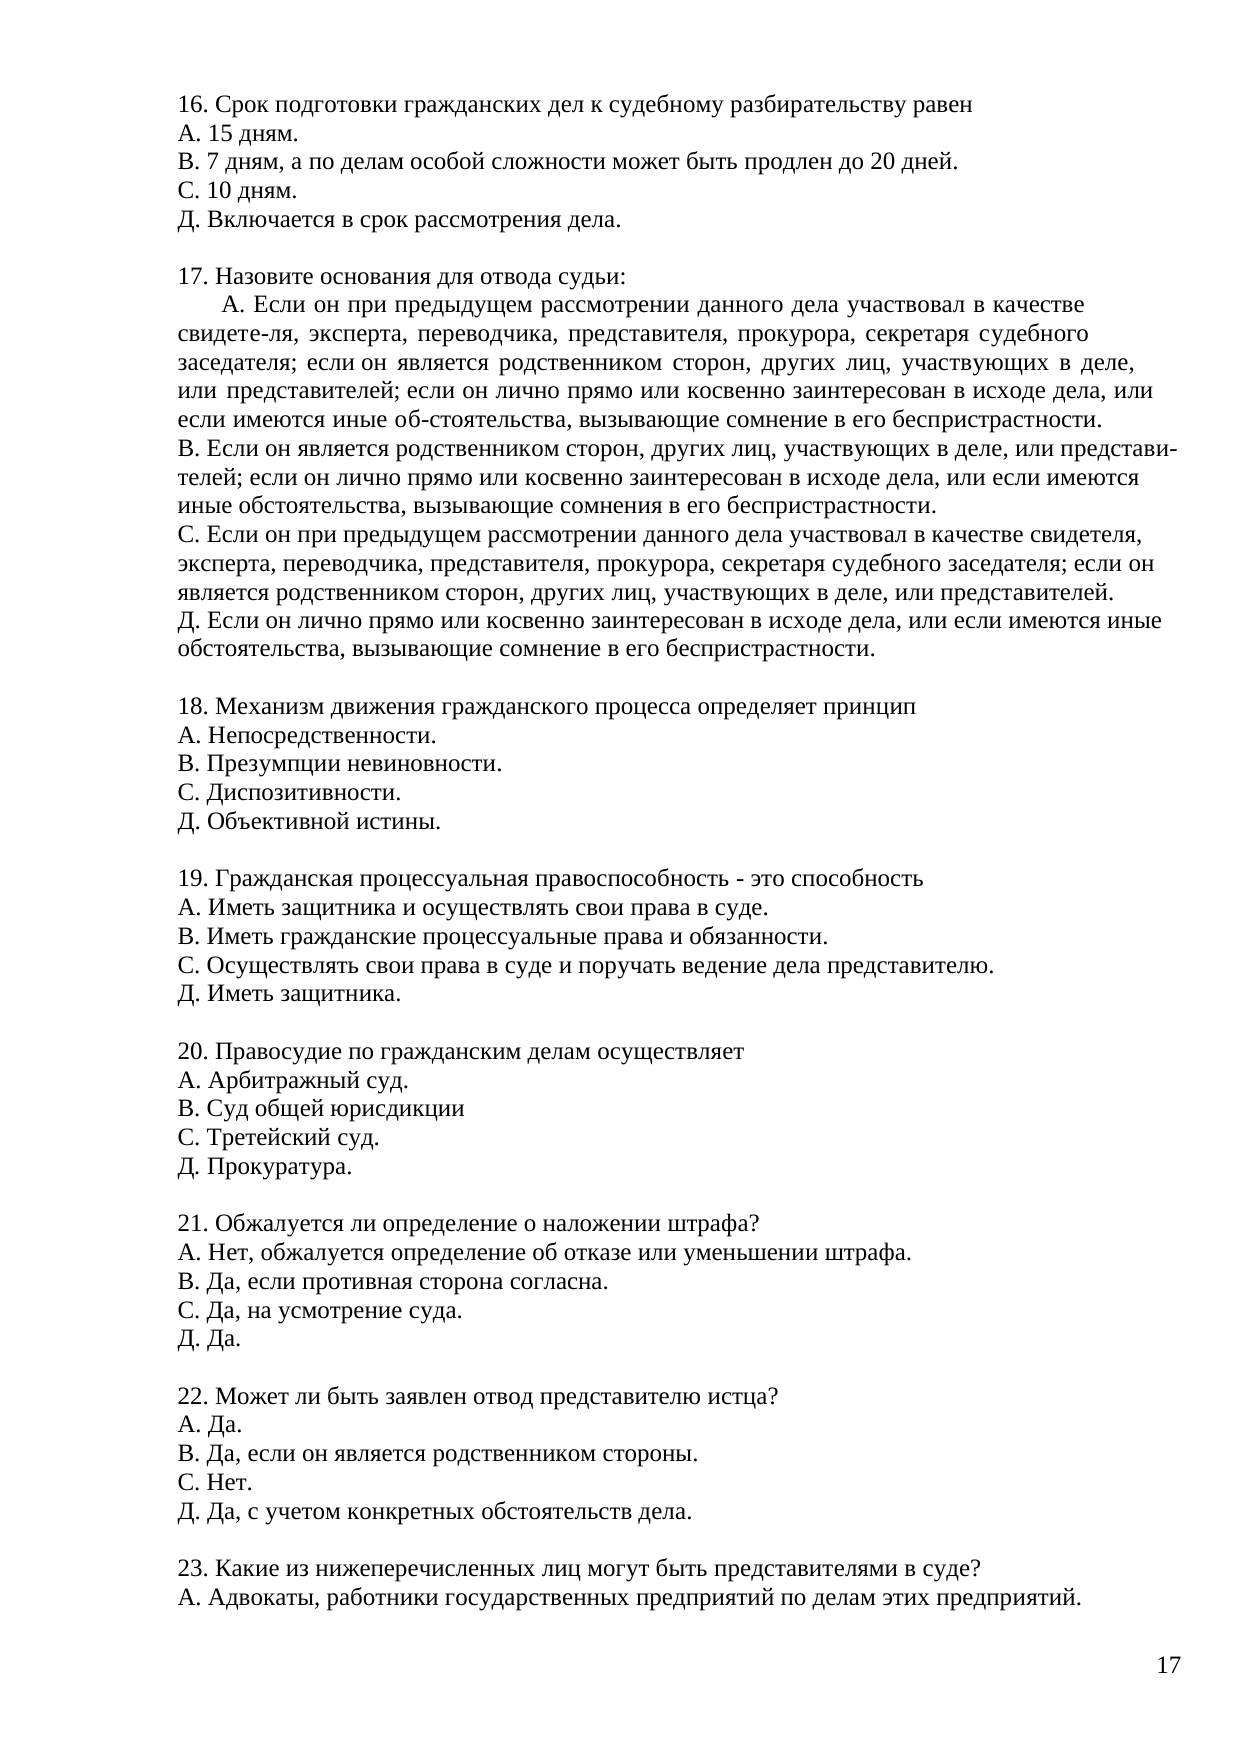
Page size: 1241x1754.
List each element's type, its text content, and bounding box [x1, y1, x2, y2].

text Д. Объективной истины. [177, 806, 1184, 835]
text В. 7 дням, а по делам особой сложности может быть продлен до 20 дней. С. 10 дням. [177, 146, 964, 204]
text В. Суд общей юрисдикции С. Третейский суд. [177, 1093, 470, 1151]
text А. Если он при предыдущем рассмотрении данного дела участвовал в качестве свидете-ля, эксперта, переводчика, представителя, прокурора, секретаря судебного заседателя; если он является родственником сторон, других лиц, участвующих в деле, или представителей; если он лично прямо или косвенно заинтересован в исходе дела, или если имеются иные об-стоятельства, вызывающие сомнение в его беспристрастности. [177, 290, 1184, 433]
text С. Если он при предыдущем рассмотрении данного дела участвовал в качестве свидетеля, эксперта, переводчика, представителя, прокурора, секретаря судебного заседателя; если он является родственником сторон, других лиц, участвующих в деле, или представителей. [177, 519, 1158, 605]
text А. Адвокаты, работники государственных предприятий по делам этих предприятий. [177, 1582, 1184, 1611]
text 22. Может ли быть заявлен отвод представителю истца? А. Да. [177, 1381, 784, 1438]
text А. Нет, обжалуется определение об отказе или уменьшении штрафа. В. Да, если противная сторона согласна. [177, 1237, 916, 1295]
text 16. Срок подготовки гражданских дел к судебному разбирательству равен А. 15 дням. [177, 89, 976, 146]
text 18. Механизм движения гражданского процесса определяет принцип А. Непосредственности. [177, 691, 921, 748]
text 20. Правосудие по гражданским делам осуществляет А. Арбитражный суд. [177, 1036, 749, 1093]
text С. Осуществлять свои права в суде и поручать ведение дела представителю. Д. Иметь защитника. [177, 950, 998, 1007]
text С. Да, на усмотрение суда. Д. Да. [177, 1295, 468, 1352]
text В. Иметь гражданские процессуальные права и обязанности. [177, 921, 1184, 950]
text 17 [1156, 1650, 1184, 1679]
text В. Да, если он является родственником стороны. С. Нет. [177, 1438, 703, 1496]
text Д. Если он лично прямо или косвенно заинтересован в исходе дела, или если имеются иные обстоятельства, вызывающие сомнение в его беспристрастности. [177, 605, 1166, 662]
text Д. Да, с учетом конкретных обстоятельств дела. [177, 1496, 1184, 1524]
text В. Если он является родственником сторон, других лиц, участвующих в деле, или представи-телей; если он лично прямо или косвенно заинтересован в исходе дела, или если имеются иные обстоятельства, вызывающие сомнения в его беспристрастности. [177, 433, 1181, 519]
text 21. Обжалуется ли определение о наложении штрафа? [177, 1208, 1184, 1237]
text Д. Прокуратура. [177, 1151, 1184, 1180]
text Д. Включается в срок рассмотрения дела. [177, 204, 1184, 233]
text 19. Гражданская процессуальная правоспособность - это способность А. Иметь защитника и осуществлять свои права в суде. [177, 863, 928, 921]
text В. Презумпции невиновности. С. Диспозитивности. [177, 748, 507, 806]
text 23. Какие из нижеперечисленных лиц могут быть представителями в суде? [177, 1553, 1184, 1582]
text 17. Назовите основания для отвода судьи: [177, 261, 1184, 290]
